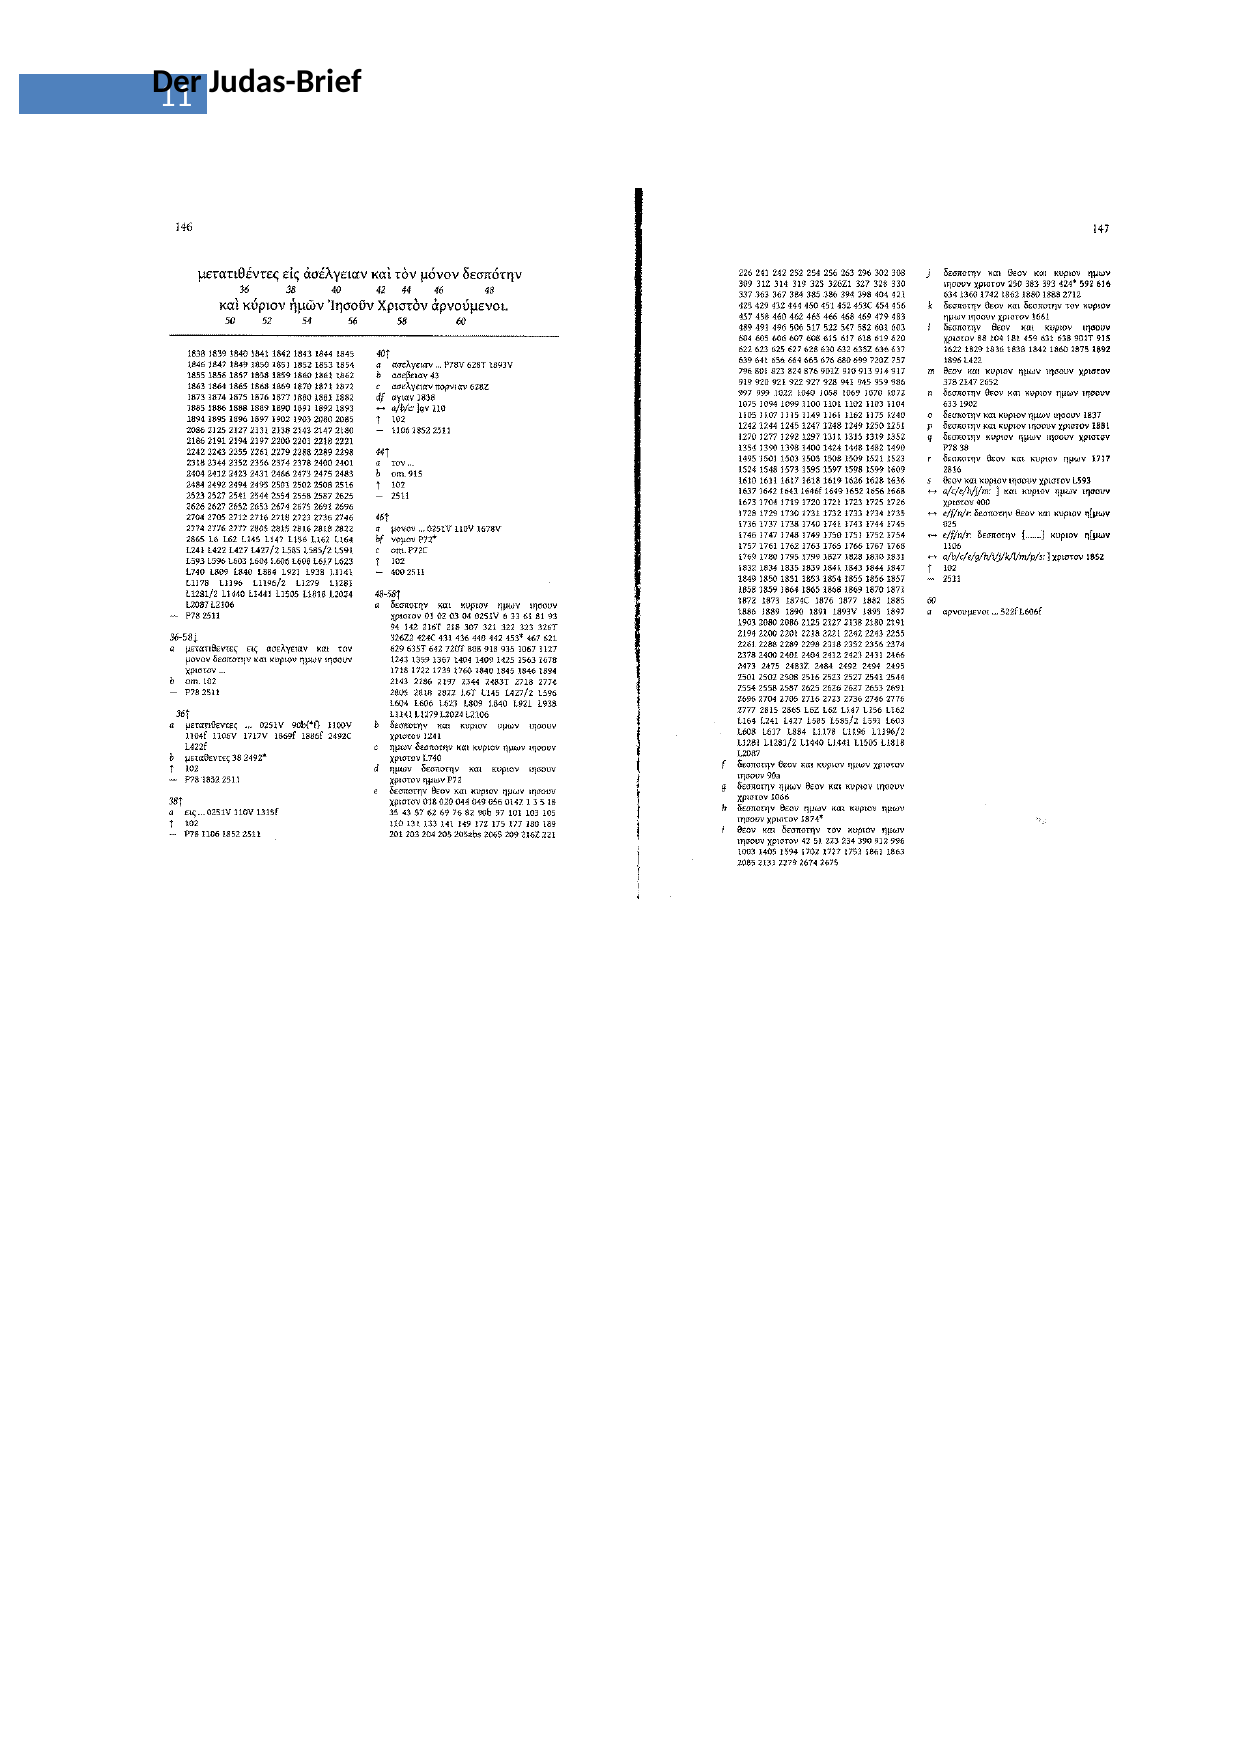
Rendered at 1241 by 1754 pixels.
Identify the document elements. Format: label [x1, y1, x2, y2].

picture [118, 188, 1123, 899]
